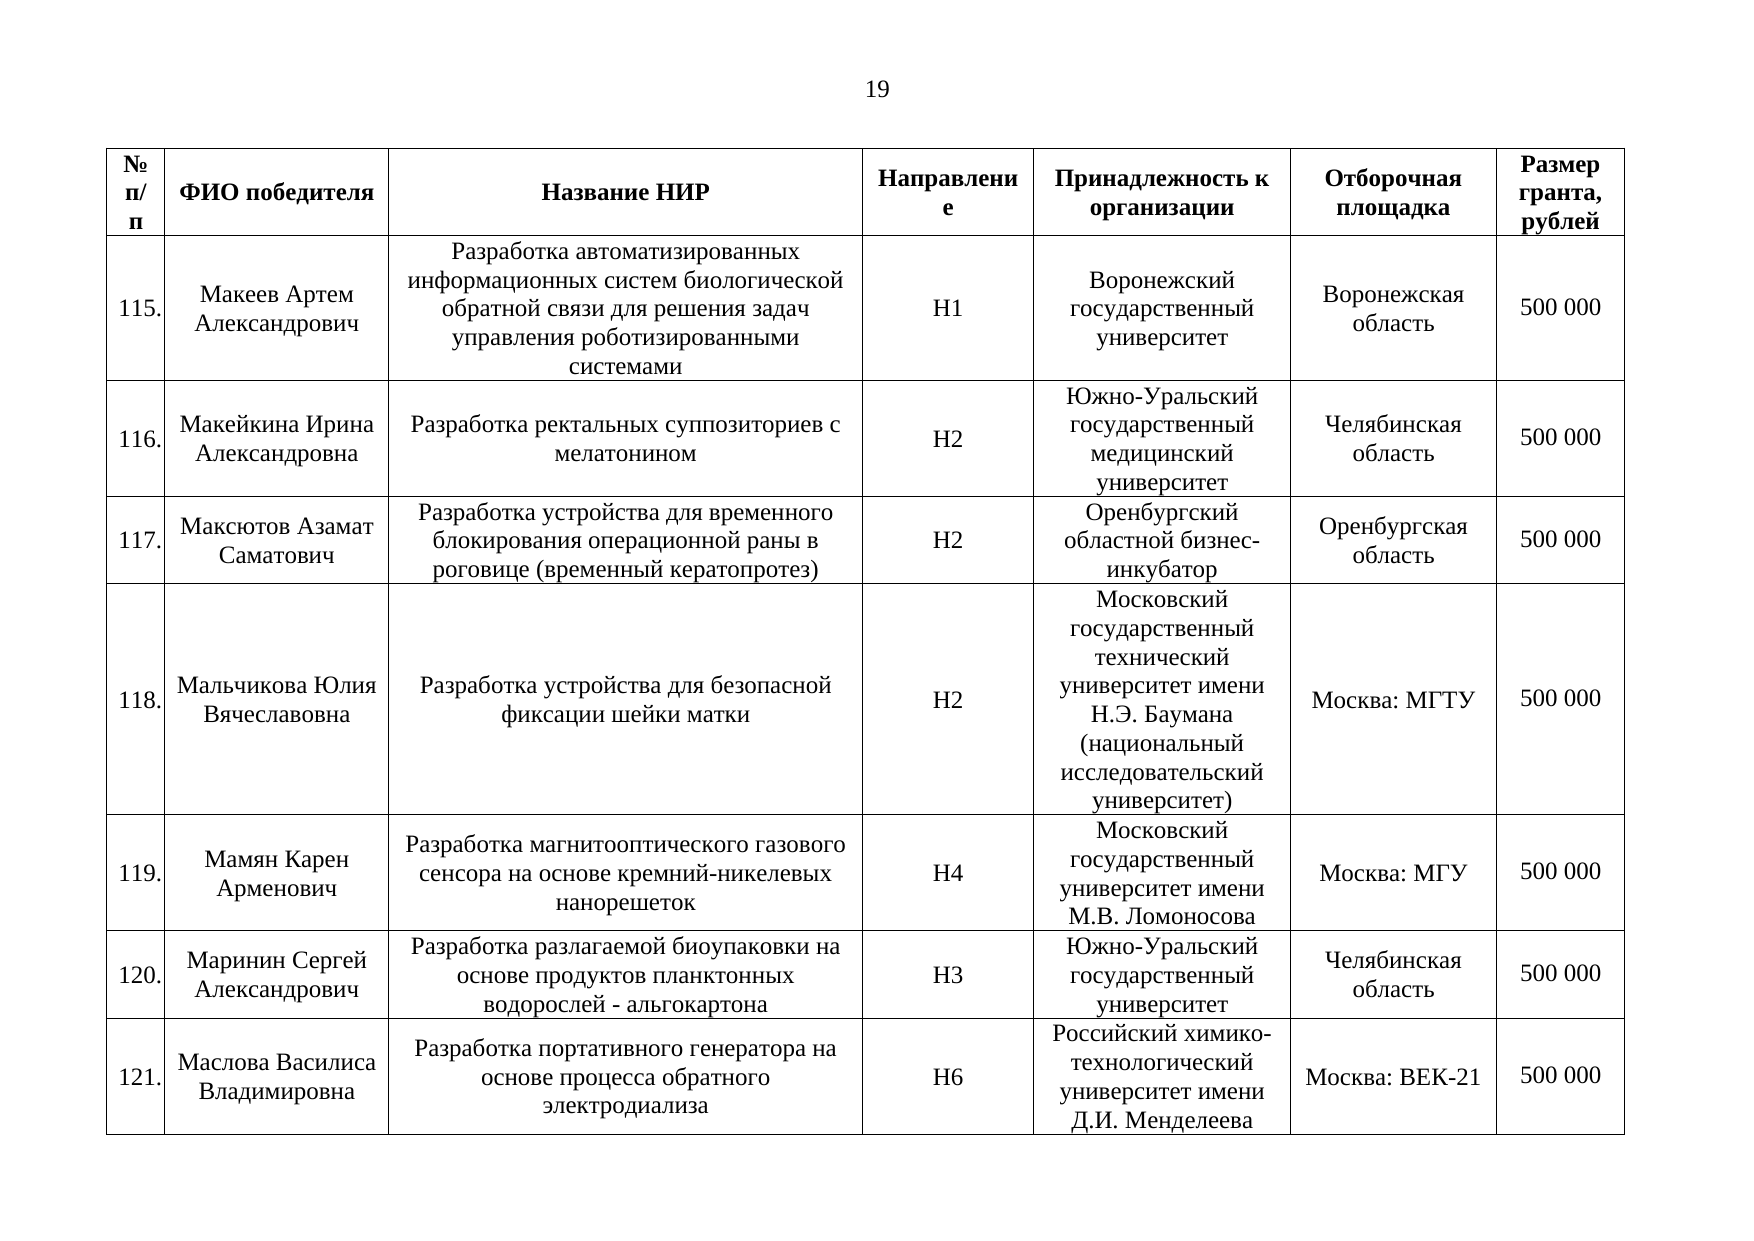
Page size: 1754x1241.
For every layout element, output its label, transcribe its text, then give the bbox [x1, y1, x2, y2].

table_cell Н2 [863, 381, 1033, 496]
table_cell Челябинская область [1291, 381, 1496, 496]
table_header Принадлежность к организации [1034, 149, 1290, 235]
table_cell Разработка устройства для временного блокирования операционной раны в роговице (временный кератопротез) [389, 497, 862, 583]
table_cell 500 000 [1497, 815, 1624, 930]
table_cell Н2 [863, 584, 1033, 814]
table_cell Воронежский государственный университет [1034, 236, 1290, 380]
table_cell [107, 381, 164, 496]
table_header Направление [863, 149, 1033, 235]
table_cell Москва: МГУ [1291, 815, 1496, 930]
table_cell Южно-Уральский государственный университет [1034, 931, 1290, 1017]
table_cell Разработка автоматизированных информационных систем биологической обратной связи для решения задач управления роботизированными системами [389, 236, 862, 380]
table_cell Макейкина Ирина Александровна [165, 381, 388, 496]
table_cell Разработка портативного генератора на основе процесса обратного электродиализа [389, 1019, 862, 1133]
table_cell [107, 497, 164, 583]
table_cell 500 000 [1497, 931, 1624, 1017]
table_cell Н4 [863, 815, 1033, 930]
table_cell Южно-Уральский государственный медицинский университет [1034, 381, 1290, 496]
table_cell 500 000 [1497, 584, 1624, 814]
table_cell Мальчикова Юлия Вячеславовна [165, 584, 388, 814]
table_cell 500 000 [1497, 236, 1624, 380]
table_cell Н1 [863, 236, 1033, 380]
table_cell Разработка разлагаемой биоупаковки на основе продуктов планктонных водорослей - альгокартона [389, 931, 862, 1017]
table_header Название НИР [389, 149, 862, 235]
table_cell Маслова Василиса Владимировна [165, 1019, 388, 1133]
table_cell 500 000 [1497, 1019, 1624, 1133]
table_cell Максютов Азамат Саматович [165, 497, 388, 583]
table_cell Челябинская область [1291, 931, 1496, 1017]
table_cell Н2 [863, 497, 1033, 583]
table_header Размер гранта, рублей [1497, 149, 1624, 235]
table_cell Москва: ВЕК-21 [1291, 1019, 1496, 1133]
table_cell Разработка магнитооптического газового сенсора на основе кремний-никелевых нанорешеток [389, 815, 862, 930]
table_cell [107, 931, 164, 1017]
table_header № п/п [107, 149, 164, 235]
table_cell Н6 [863, 1019, 1033, 1133]
table_header Отборочная площадка [1291, 149, 1496, 235]
table_header ФИО победителя [165, 149, 388, 235]
table_cell Разработка ректальных суппозиториев с мелатонином [389, 381, 862, 496]
table_cell [107, 815, 164, 930]
table_cell [107, 236, 164, 380]
table_cell [107, 584, 164, 814]
table_cell 500 000 [1497, 381, 1624, 496]
table_cell Москва: МГТУ [1291, 584, 1496, 814]
table_cell Оренбургская область [1291, 497, 1496, 583]
table_cell 500 000 [1497, 497, 1624, 583]
table_cell Воронежская область [1291, 236, 1496, 380]
table_cell Московский государственный университет имени М.В. Ломоносова [1034, 815, 1290, 930]
table_cell Оренбургский областной бизнес-инкубатор [1034, 497, 1290, 583]
table_cell [107, 1019, 164, 1133]
table_cell Н3 [863, 931, 1033, 1017]
table_cell Маринин Сергей Александрович [165, 931, 388, 1017]
table_cell Московский государственный технический университет имени Н.Э. Баумана (национальный исследовательский университет) [1034, 584, 1290, 814]
table_cell Российский химико-технологический университет имени Д.И. Менделеева [1034, 1019, 1290, 1133]
table_cell Разработка устройства для безопасной фиксации шейки матки [389, 584, 862, 814]
table_cell Мамян Карен Арменович [165, 815, 388, 930]
table_cell Макеев Артем Александрович [165, 236, 388, 380]
